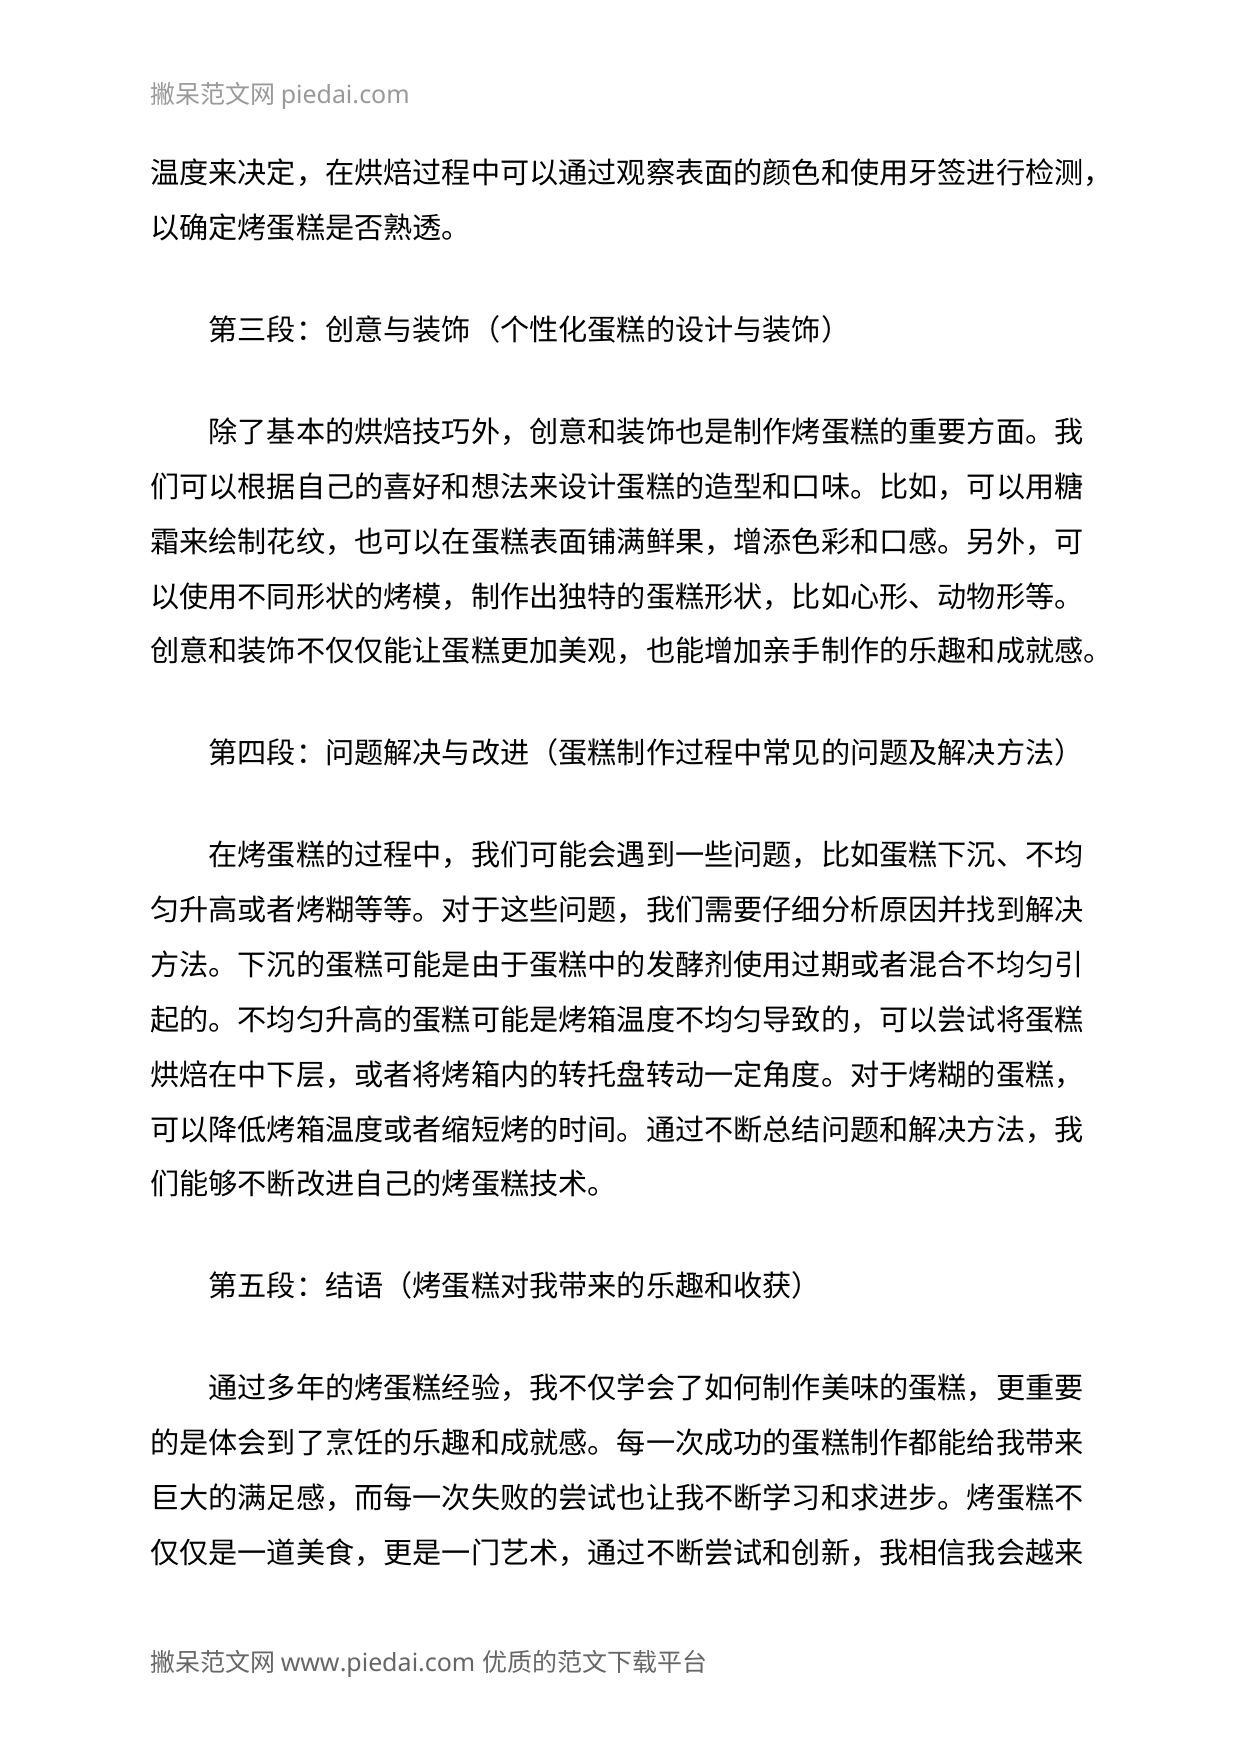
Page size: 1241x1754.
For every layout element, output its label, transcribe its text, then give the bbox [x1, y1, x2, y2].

text 第三段：创意与装饰（个性化蛋糕的设计与装饰） [150, 307, 1090, 349]
text 除了基本的烘焙技巧外，创意和装饰也是制作烤蛋糕的重要方面。我们可以根据自己的喜好和想法来设计蛋糕的造型和口味。比如，可以用糖霜来绘制花纹，也可以在蛋糕表面铺满鲜果，增添色彩和口感。另外，可以使用不同形状的烤模，制作出独特的蛋糕形状，比如心形、动物形等。创意和装饰不仅仅能让蛋糕更加美观，也能增加亲手制作的乐趣和成就感。 [150, 408, 1090, 670]
text 在烤蛋糕的过程中，我们可能会遇到一些问题，比如蛋糕下沉、不均匀升高或者烤糊等等。对于这些问题，我们需要仔细分析原因并找到解决方法。下沉的蛋糕可能是由于蛋糕中的发酵剂使用过期或者混合不均匀引起的。不均匀升高的蛋糕可能是烤箱温度不均匀导致的，可以尝试将蛋糕烘焙在中下层，或者将烤箱内的转托盘转动一定角度。对于烤糊的蛋糕，可以降低烤箱温度或者缩短烤的时间。通过不断总结问题和解决方法，我们能够不断改进自己的烤蛋糕技术。 [150, 832, 1090, 1203]
text 第五段：结语（烤蛋糕对我带来的乐趣和收获） [150, 1263, 1090, 1305]
text 第四段：问题解决与改进（蛋糕制作过程中常见的问题及解决方法） [150, 730, 1090, 772]
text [150, 150, 1090, 247]
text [150, 1364, 1090, 1571]
